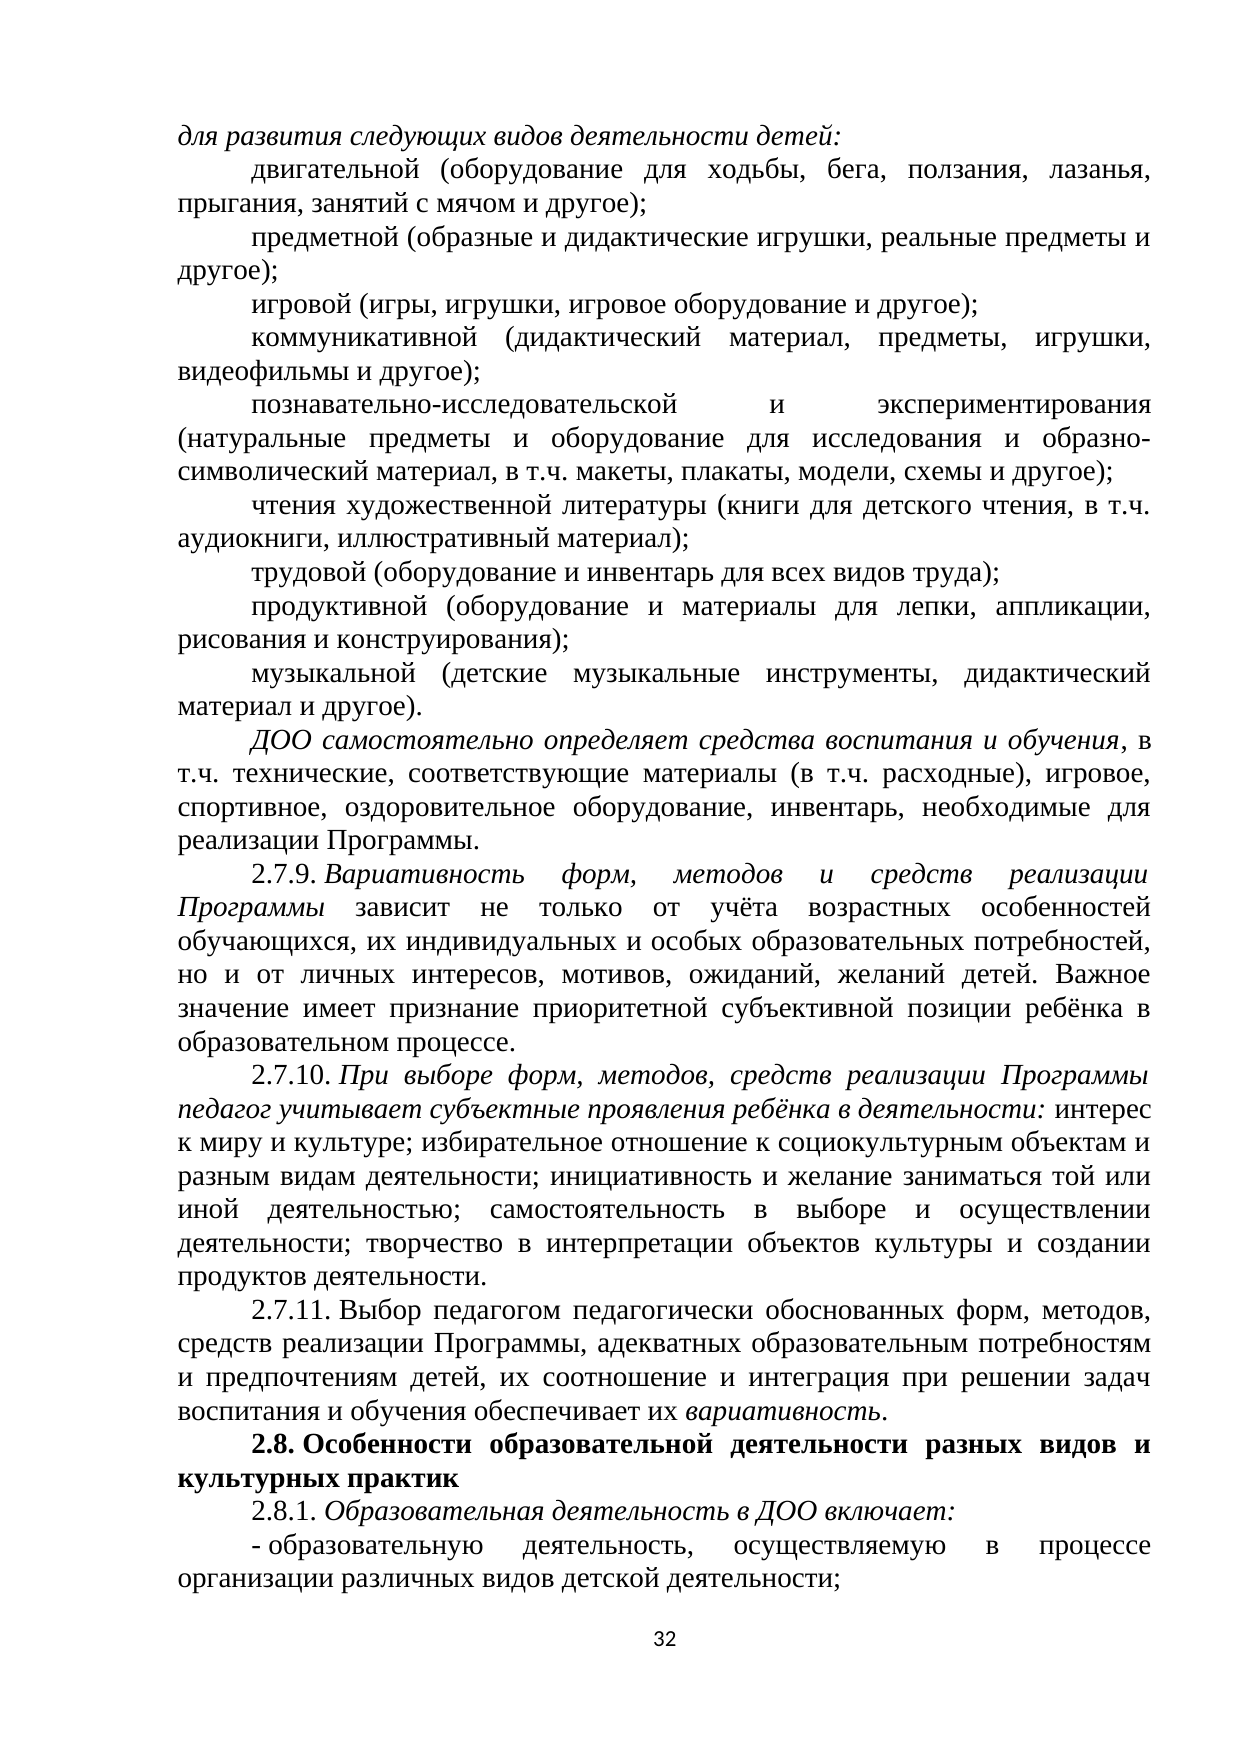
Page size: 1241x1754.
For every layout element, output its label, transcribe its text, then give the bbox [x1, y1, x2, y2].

text продуктивной (оборудование и материалы для лепки, аппликации, рисования и конструирования); [177, 588, 1152, 655]
text ДОО самостоятельно определяет средства воспитания и обучения, в т.ч. технические, соответствующие материалы (в т.ч. расходные), игровое, спортивное, оздоровительное оборудование, инвентарь, необходимые для реализации Программы. [177, 722, 1152, 856]
text игровой (игры, игрушки, игровое оборудование и другое); [177, 286, 1152, 319]
text коммуникативной (дидактический материал, предметы, игрушки, видеофильмы и другое); [177, 319, 1152, 386]
text двигательной (оборудование для ходьбы, бега, ползания, лазанья, прыгания, занятий с мячом и другое); [177, 152, 1152, 219]
text 2.7.10. При выборе форм, методов, средств реализации Программы педагог учитывает субъектные проявления ребёнка в деятельности: интерес к миру и культуре; избирательное отношение к социокультурным объектам и разным видам деятельности; инициативность и желание заниматься той или иной деятельностью; самостоятельность в выборе и осуществлении деятельности; творчество в интерпретации объектов культуры и создании продуктов деятельности. [177, 1057, 1152, 1292]
text 2.7.9. Вариативность форм, методов и средств реализации Программы зависит не только от учёта возрастных особенностей обучающихся, их индивидуальных и особых образовательных потребностей, но и от личных интересов, мотивов, ожиданий, желаний детей. Важное значение имеет признание приоритетной субъективной позиции ребёнка в образовательном процессе. [177, 856, 1152, 1057]
text трудовой (оборудование и инвентарь для всех видов труда); [177, 554, 1152, 588]
text - образовательную деятельность, осуществляемую в процессе организации различных видов детской деятельности; [177, 1527, 1152, 1594]
text предметной (образные и дидактические игрушки, реальные предметы и другое); [177, 219, 1152, 286]
text музыкальной (детские музыкальные инструменты, дидактический материал и другое). [177, 655, 1152, 722]
text 2.8. Особенности образовательной деятельности разных видов и культурных практик [177, 1426, 1152, 1493]
text чтения художественной литературы (книги для детского чтения, в т.ч. аудиокниги, иллюстративный материал); [177, 487, 1152, 554]
text 2.8.1. Образовательная деятельность в ДОО включает: [177, 1493, 1152, 1527]
text 2.7.11. Выбор педагогом педагогически обоснованных форм, методов, средств реализации Программы, адекватных образовательным потребностям и предпочтениям детей, их соотношение и интеграция при решении задач воспитания и обучения обеспечивает их вариативность. [177, 1292, 1152, 1426]
text познавательно-исследовательской и экспериментирования (натуральные предметы и оборудование для исследования и образно-символический материал, в т.ч. макеты, плакаты, модели, схемы и другое); [177, 386, 1152, 487]
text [177, 118, 1152, 152]
